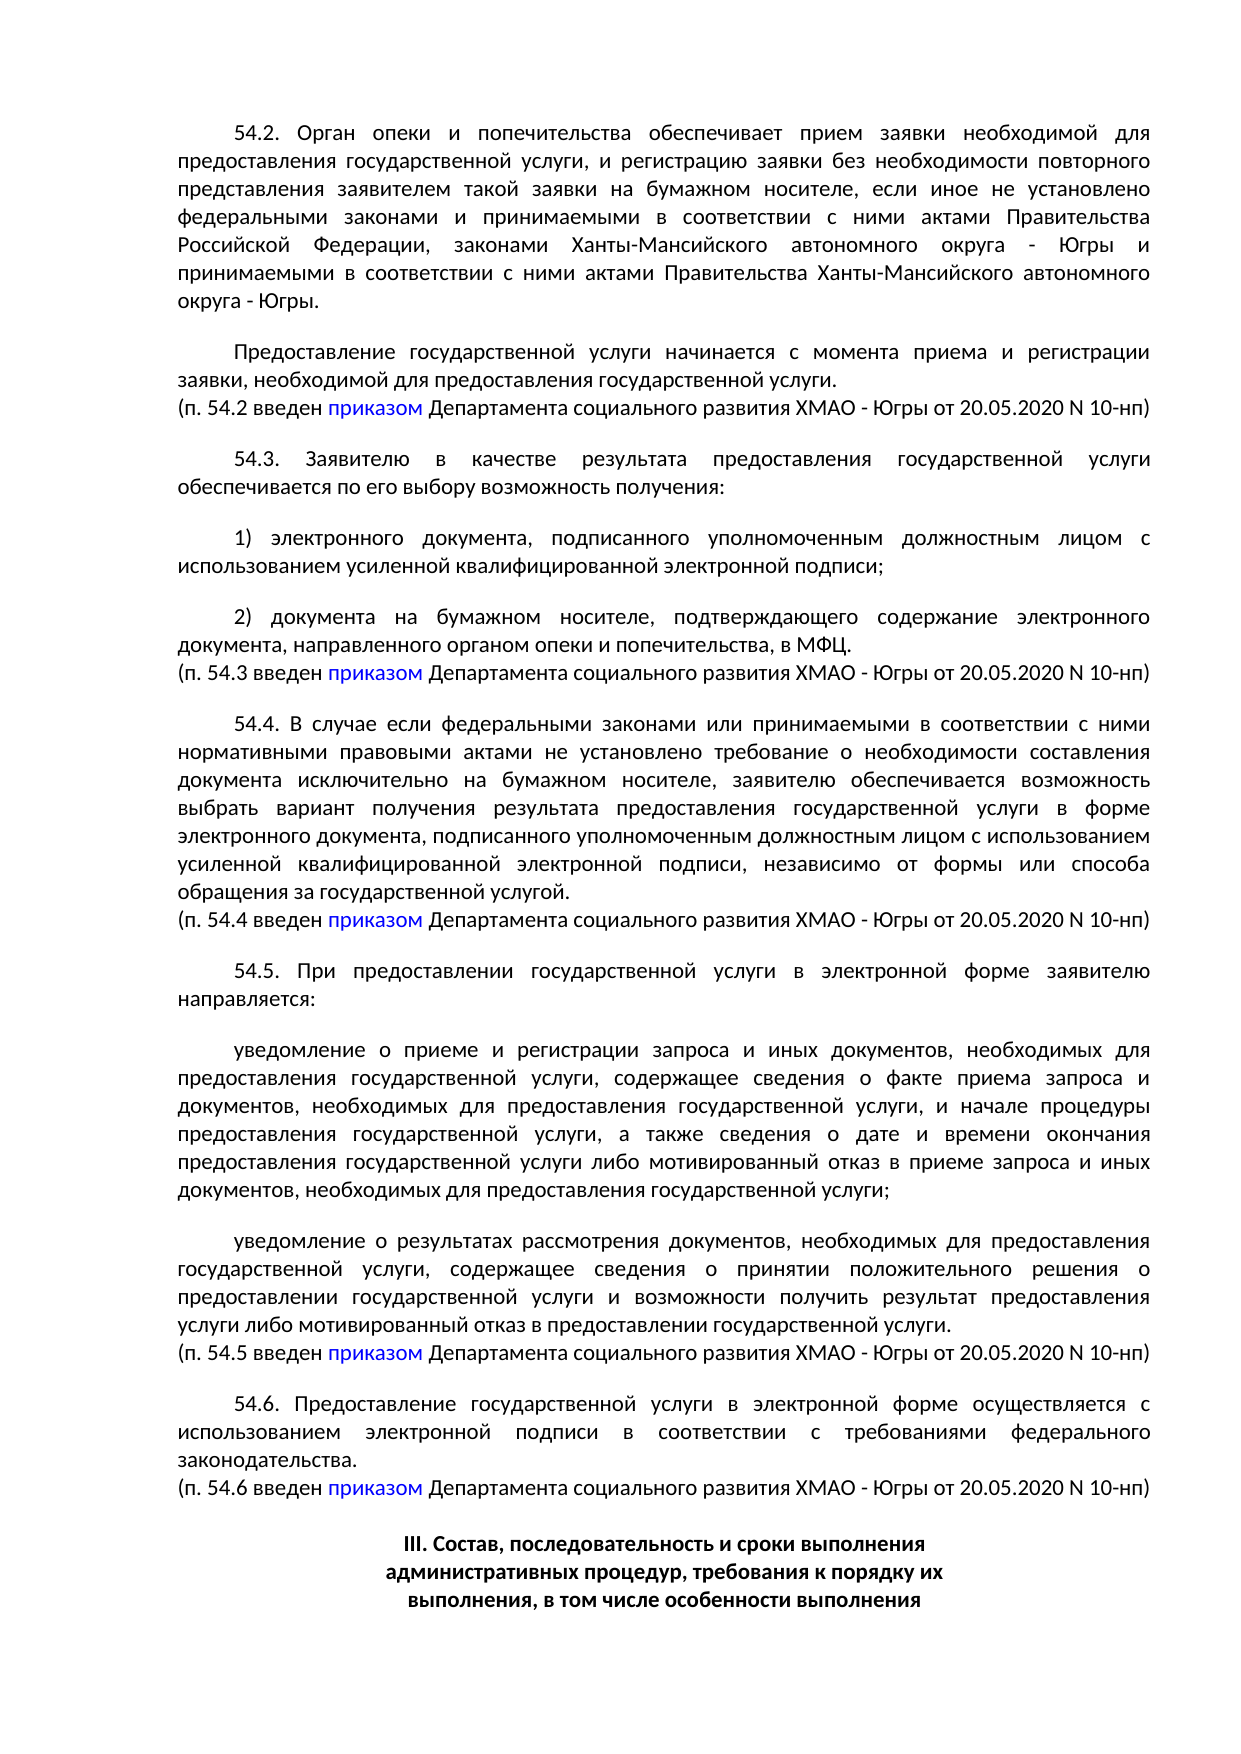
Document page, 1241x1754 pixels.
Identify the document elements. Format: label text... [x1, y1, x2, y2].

title административных процедур, требования к порядку их [177, 1557, 1152, 1585]
text 2) документа на бумажном носителе, подтверждающего содержание электронного документа, направленного органом опеки и попечительства, в МФЦ. [177, 602, 1152, 658]
text 1) электронного документа, подписанного уполномоченным должностным лицом с использованием усиленной квалифицированной электронной подписи; [177, 523, 1152, 579]
text (п. 54.2 введен приказом Департамента социального развития ХМАО - Югры от 20.05.2020 N 10-нп) [177, 393, 1152, 421]
text уведомление о результатах рассмотрения документов, необходимых для предоставления государственной услуги, содержащее сведения о принятии положительного решения о предоставлении государственной услуги и возможности получить результат предоставления услуги либо мотивированный отказ в предоставлении государственной услуги. [177, 1226, 1152, 1338]
text 54.3. Заявителю в качестве результата предоставления государственной услуги обеспечивается по его выбору возможность получения: [177, 444, 1152, 500]
text (п. 54.5 введен приказом Департамента социального развития ХМАО - Югры от 20.05.2020 N 10-нп) [177, 1338, 1152, 1366]
text 54.5. При предоставлении государственной услуги в электронной форме заявителю направляется: [177, 956, 1152, 1012]
text 54.6. Предоставление государственной услуги в электронной форме осуществляется с использованием электронной подписи в соответствии с требованиями федерального законодательства. [177, 1389, 1152, 1473]
title III. Состав, последовательность и сроки выполнения [177, 1529, 1152, 1557]
text (п. 54.4 введен приказом Департамента социального развития ХМАО - Югры от 20.05.2020 N 10-нп) [177, 905, 1152, 933]
text уведомление о приеме и регистрации запроса и иных документов, необходимых для предоставления государственной услуги, содержащее сведения о факте приема запроса и документов, необходимых для предоставления государственной услуги, и начале процедуры предоставления государственной услуги, а также сведения о дате и времени окончания предоставления государственной услуги либо мотивированный отказ в приеме запроса и иных документов, необходимых для предоставления государственной услуги; [177, 1035, 1152, 1203]
text 54.2. Орган опеки и попечительства обеспечивает прием заявки необходимой для предоставления государственной услуги, и регистрацию заявки без необходимости повторного представления заявителем такой заявки на бумажном носителе, если иное не установлено федеральными законами и принимаемыми в соответствии с ними актами Правительства Российской Федерации, законами Ханты-Мансийского автономного округа - Югры и принимаемыми в соответствии с ними актами Правительства Ханты-Мансийского автономного округа - Югры. [177, 118, 1152, 314]
title выполнения, в том числе особенности выполнения [177, 1585, 1152, 1613]
text Предоставление государственной услуги начинается с момента приема и регистрации заявки, необходимой для предоставления государственной услуги. [177, 337, 1152, 393]
text (п. 54.3 введен приказом Департамента социального развития ХМАО - Югры от 20.05.2020 N 10-нп) [177, 658, 1152, 686]
text (п. 54.6 введен приказом Департамента социального развития ХМАО - Югры от 20.05.2020 N 10-нп) [177, 1473, 1152, 1501]
text 54.4. В случае если федеральными законами или принимаемыми в соответствии с ними нормативными правовыми актами не установлено требование о необходимости составления документа исключительно на бумажном носителе, заявителю обеспечивается возможность выбрать вариант получения результата предоставления государственной услуги в форме электронного документа, подписанного уполномоченным должностным лицом с использованием усиленной квалифицированной электронной подписи, независимо от формы или способа обращения за государственной услугой. [177, 709, 1152, 905]
